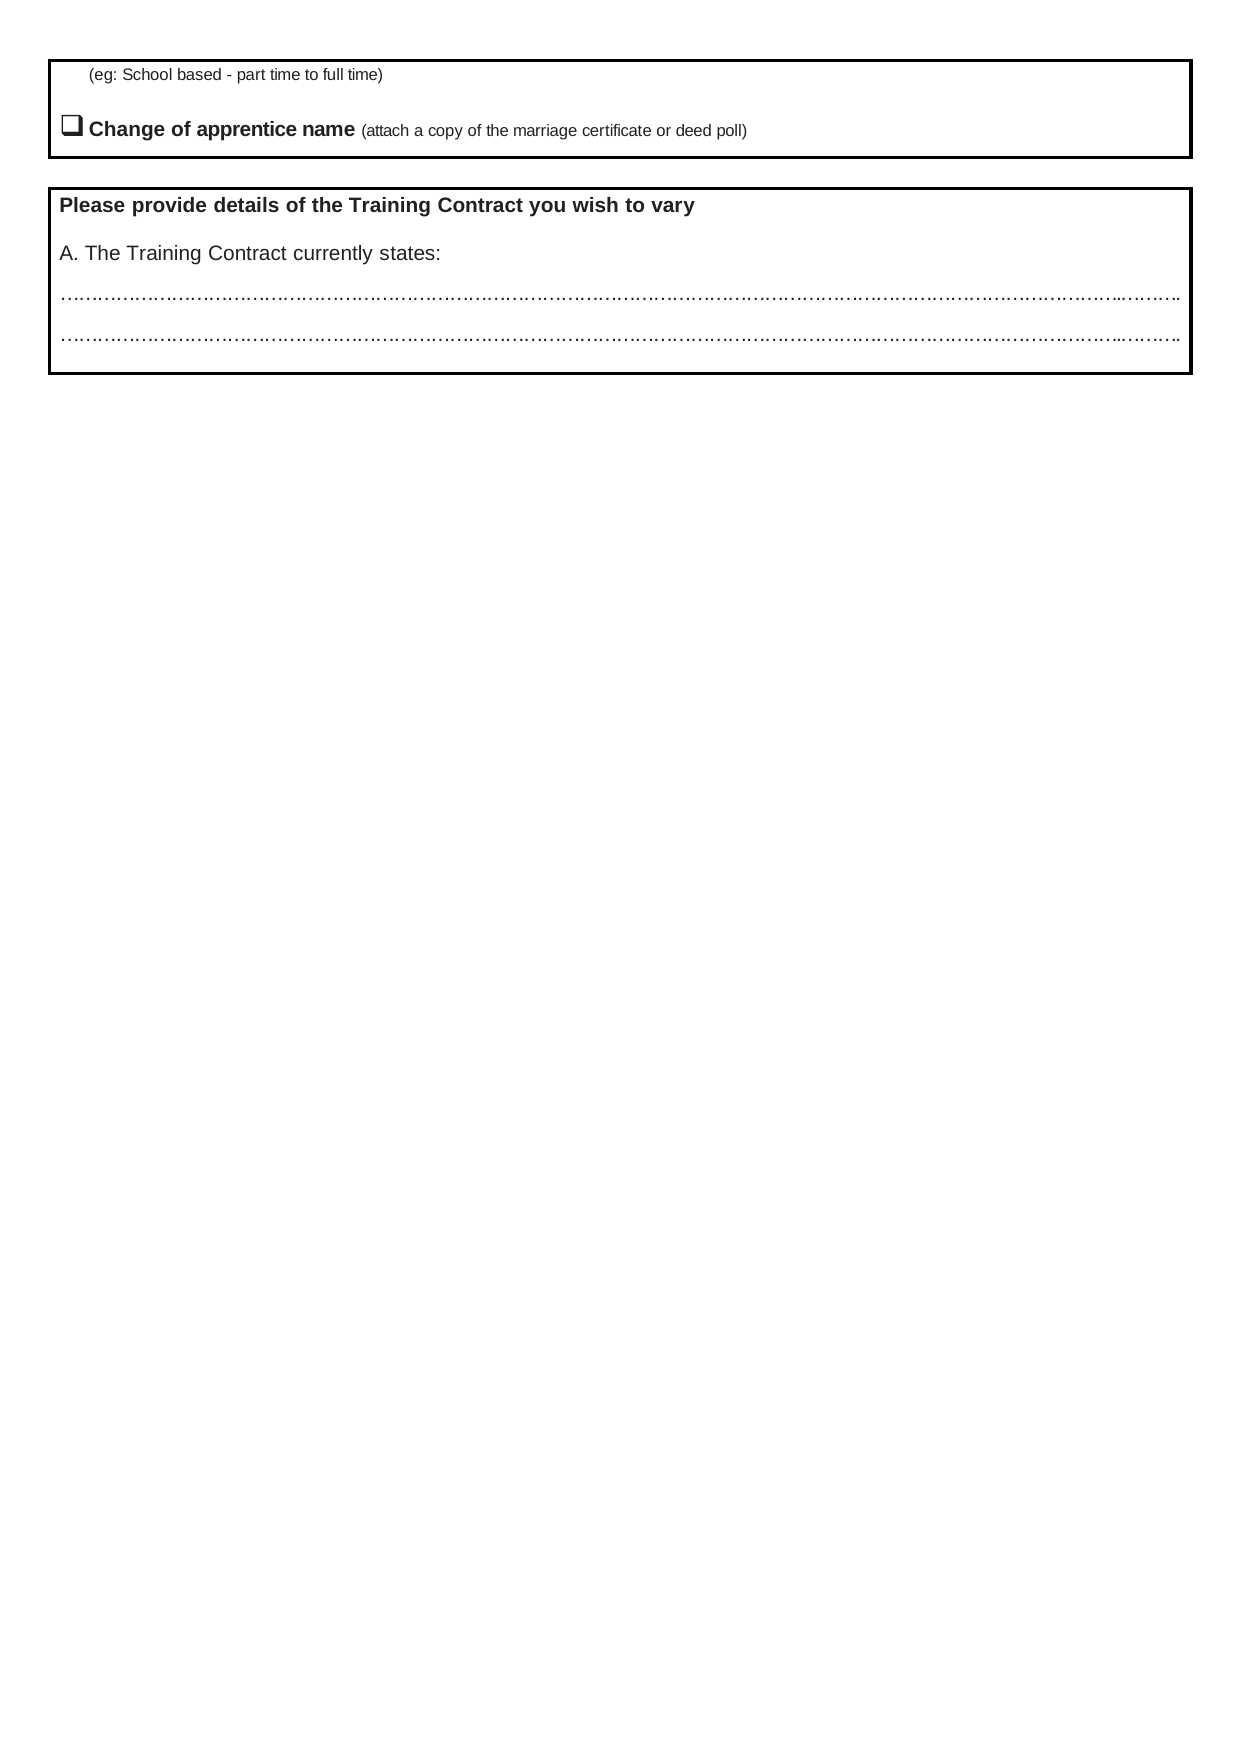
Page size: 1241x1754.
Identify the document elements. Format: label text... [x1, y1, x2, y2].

text (eg: School based - part time to full time) [51, 62, 1189, 92]
subtitle Please provide details of the Training Contract you wish to vary [51, 190, 1189, 216]
text ……………………………………………………………………………………………………………………………………………………….………. [51, 276, 1189, 305]
text Change of apprentice name (attach a copy of the marriage certificate or deed poll) [59, 116, 1181, 142]
text A. The Training Contract currently states: [59, 240, 1181, 264]
text ……………………………………………………………………………………………………………………………………………………….………. [51, 316, 1189, 346]
